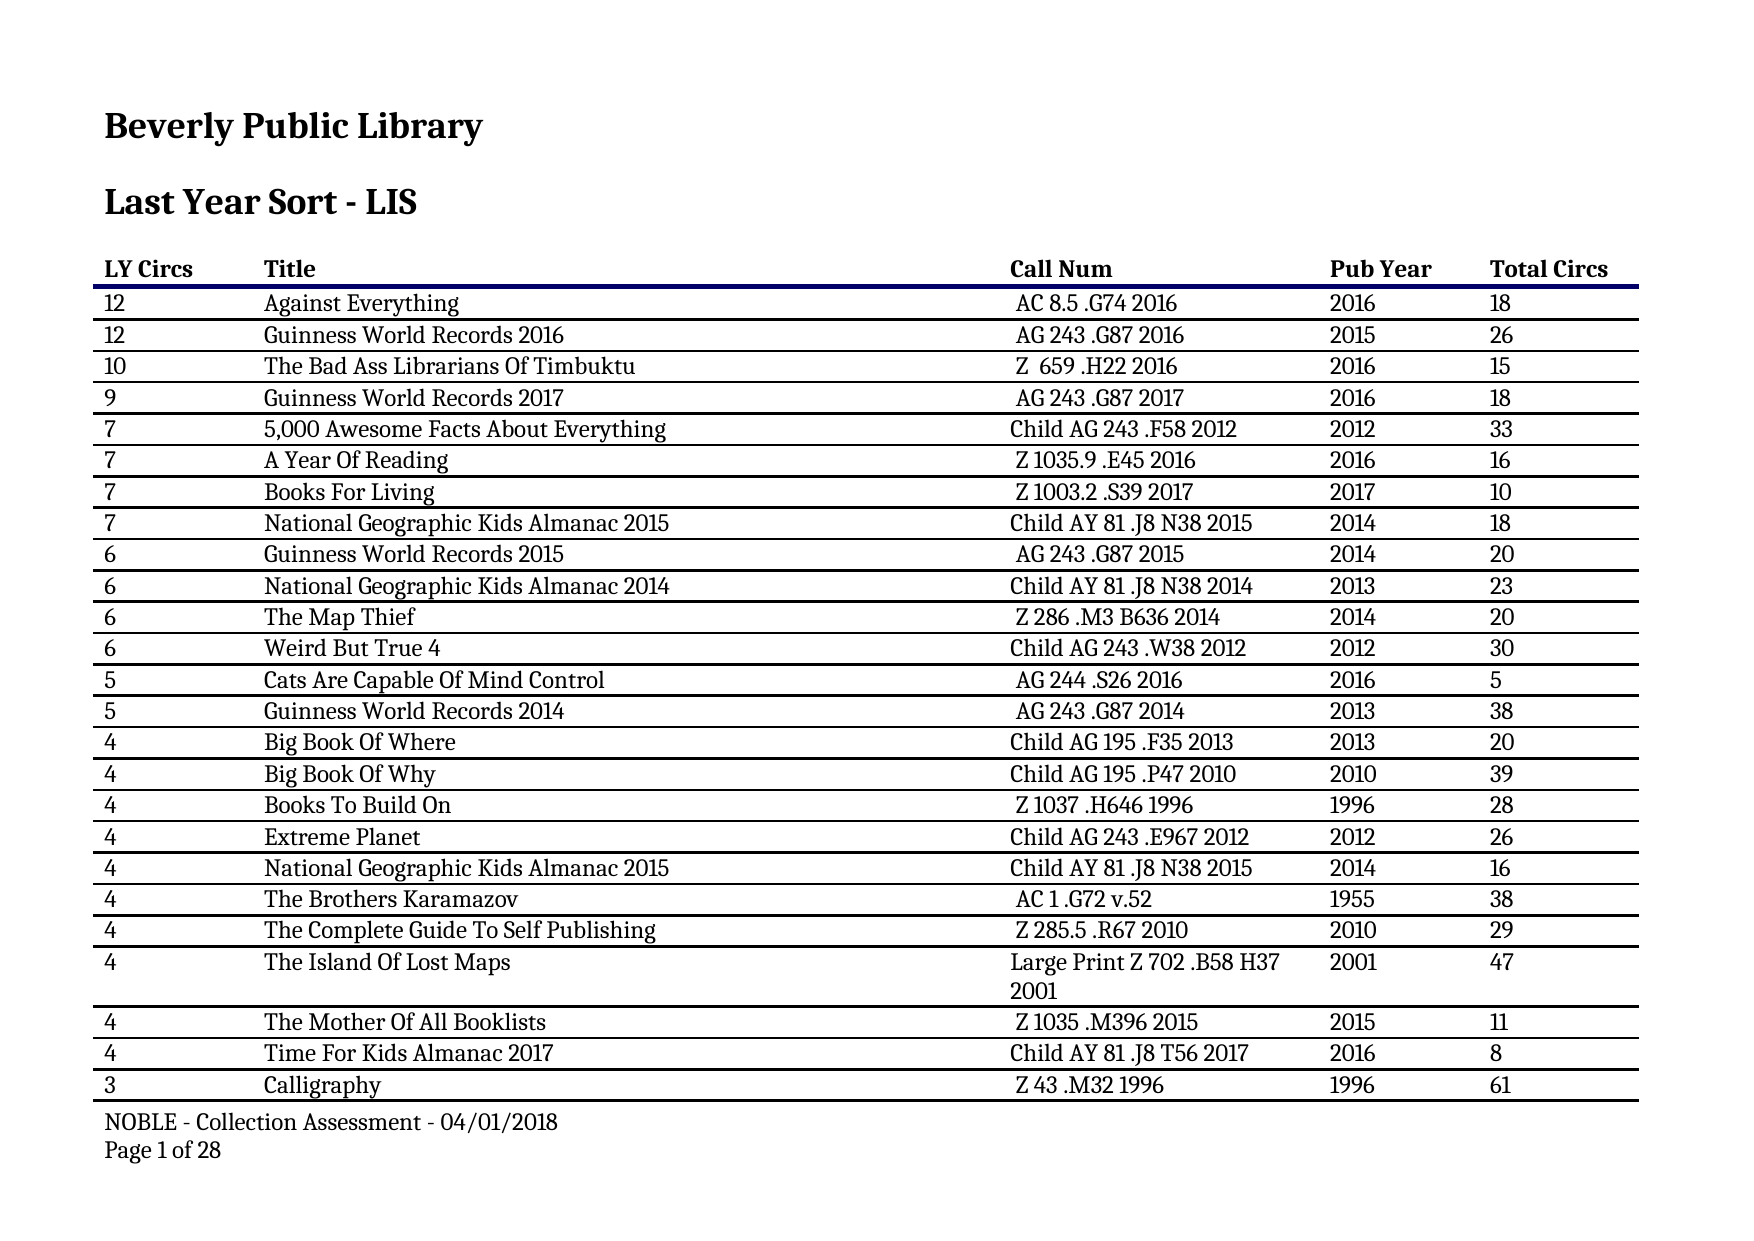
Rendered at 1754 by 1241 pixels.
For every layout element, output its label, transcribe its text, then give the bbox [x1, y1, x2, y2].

text Beverly Public Library [104, 105, 1650, 148]
table_cell AG 243 .G87 2014 [999, 697, 1319, 726]
table_cell Z 285.5 .R67 2010 [999, 917, 1319, 945]
table_cell National Geographic Kids Almanac 2015 [253, 854, 999, 882]
table_cell Child AY 81 .J8 N38 2015 [999, 854, 1319, 882]
table_cell The Bad Ass Librarians Of Timbuktu [253, 352, 999, 381]
table_cell Weird But True 4 [253, 634, 999, 663]
table_cell Against Everything [253, 289, 999, 318]
table_cell Cats Are Capable Of Mind Control [253, 666, 999, 694]
table_cell The Map Thief [253, 603, 999, 632]
table_cell AG 243 .G87 2016 [999, 321, 1319, 349]
table_cell 4 [93, 948, 253, 1005]
table_cell 2014 [1319, 603, 1478, 632]
table_cell 29 [1479, 917, 1638, 945]
table_cell 16 [1479, 446, 1638, 475]
table_cell Child AG 195 .F35 2013 [999, 728, 1319, 757]
table_cell 26 [1479, 822, 1638, 851]
table_cell 2015 [1319, 321, 1478, 349]
table_cell 12 [93, 289, 253, 318]
table_cell The Mother Of All Booklists [253, 1008, 999, 1037]
text Last Year Sort - LIS [104, 181, 1650, 224]
table_cell 11 [1479, 1008, 1638, 1037]
table_cell 1996 [1319, 1071, 1478, 1099]
table_cell 20 [1479, 728, 1638, 757]
table_cell 2001 [1319, 948, 1478, 1005]
table_cell 2012 [1319, 415, 1478, 443]
table_cell Child AY 81 .J8 N38 2014 [999, 572, 1319, 600]
table_cell 4 [93, 854, 253, 882]
table_cell 2013 [1319, 728, 1478, 757]
table_cell AC 8.5 .G74 2016 [999, 289, 1319, 318]
table_cell 2012 [1319, 822, 1478, 851]
table_cell 10 [1479, 478, 1638, 506]
table_header Total Circs [1479, 255, 1638, 284]
table_cell 4 [93, 885, 253, 914]
table_cell Guinness World Records 2015 [253, 540, 999, 569]
table_cell Child AG 243 .W38 2012 [999, 634, 1319, 663]
table_cell Big Book Of Why [253, 760, 999, 788]
table_cell 2014 [1319, 509, 1478, 538]
table_cell AG 243 .G87 2015 [999, 540, 1319, 569]
table_cell 15 [1479, 352, 1638, 381]
table_cell Calligraphy [253, 1071, 999, 1099]
table_cell 2015 [1319, 1008, 1478, 1037]
table_cell 4 [93, 1008, 253, 1037]
table_cell 2014 [1319, 540, 1478, 569]
table_cell 61 [1479, 1071, 1638, 1099]
table_cell 2016 [1319, 289, 1478, 318]
table_cell 20 [1479, 540, 1638, 569]
table_cell 2012 [1319, 634, 1478, 663]
table_cell 2016 [1319, 383, 1478, 412]
table_cell 6 [93, 634, 253, 663]
table_cell A Year Of Reading [253, 446, 999, 475]
table_cell Z 659 .H22 2016 [999, 352, 1319, 381]
table_cell Extreme Planet [253, 822, 999, 851]
table_cell Books To Build On [253, 791, 999, 820]
table_cell AC 1 .G72 v.52 [999, 885, 1319, 914]
table_cell 2016 [1319, 352, 1478, 381]
table_cell AG 244 .S26 2016 [999, 666, 1319, 694]
table_cell 2016 [1319, 446, 1478, 475]
table_cell 30 [1479, 634, 1638, 663]
table_cell 18 [1479, 509, 1638, 538]
table_cell Large Print Z 702 .B58 H37 2001 [999, 948, 1319, 1005]
table_cell 12 [93, 321, 253, 349]
table_cell 3 [93, 1071, 253, 1099]
table_cell 38 [1479, 885, 1638, 914]
table_cell 33 [1479, 415, 1638, 443]
table_cell National Geographic Kids Almanac 2014 [253, 572, 999, 600]
table_cell Child AY 81 .J8 T56 2017 [999, 1039, 1319, 1068]
table_cell Z 286 .M3 B636 2014 [999, 603, 1319, 632]
table_cell 7 [93, 478, 253, 506]
table_cell 6 [93, 572, 253, 600]
table_header LY Circs [93, 255, 253, 284]
table_cell 5 [93, 666, 253, 694]
table_cell Child AG 243 .E967 2012 [999, 822, 1319, 851]
table_cell Big Book Of Where [253, 728, 999, 757]
table_cell Guinness World Records 2016 [253, 321, 999, 349]
table_cell 4 [93, 791, 253, 820]
table_cell 4 [93, 728, 253, 757]
table_header Pub Year [1319, 255, 1478, 284]
table_cell 9 [93, 383, 253, 412]
table_cell 47 [1479, 948, 1638, 1005]
table_cell 1955 [1319, 885, 1478, 914]
table_cell The Island Of Lost Maps [253, 948, 999, 1005]
table_cell AG 243 .G87 2017 [999, 383, 1319, 412]
table_cell National Geographic Kids Almanac 2015 [253, 509, 999, 538]
table_header Title [253, 255, 999, 284]
table_cell Z 1035.9 .E45 2016 [999, 446, 1319, 475]
table_cell 5 [1479, 666, 1638, 694]
table_cell 38 [1479, 697, 1638, 726]
table_cell Time For Kids Almanac 2017 [253, 1039, 999, 1068]
table_cell Z 43 .M32 1996 [999, 1071, 1319, 1099]
table_cell 2013 [1319, 572, 1478, 600]
table_cell Child AG 243 .F58 2012 [999, 415, 1319, 443]
table_cell 2016 [1319, 1039, 1478, 1068]
table_cell Guinness World Records 2014 [253, 697, 999, 726]
table_cell 5 [93, 697, 253, 726]
table_cell 2014 [1319, 854, 1478, 882]
table_cell Child AG 195 .P47 2010 [999, 760, 1319, 788]
table_cell The Complete Guide To Self Publishing [253, 917, 999, 945]
table_cell 18 [1479, 289, 1638, 318]
table_cell 5,000 Awesome Facts About Everything [253, 415, 999, 443]
table_cell 4 [93, 1039, 253, 1068]
table_cell 4 [93, 822, 253, 851]
table_cell 10 [93, 352, 253, 381]
table_cell The Brothers Karamazov [253, 885, 999, 914]
table_cell Guinness World Records 2017 [253, 383, 999, 412]
table_cell 8 [1479, 1039, 1638, 1068]
table_cell 16 [1479, 854, 1638, 882]
table_cell 4 [93, 760, 253, 788]
table_cell 23 [1479, 572, 1638, 600]
table_cell 18 [1479, 383, 1638, 412]
table_cell 39 [1479, 760, 1638, 788]
table_cell Child AY 81 .J8 N38 2015 [999, 509, 1319, 538]
table_cell 7 [93, 446, 253, 475]
table_header Call Num [999, 255, 1319, 284]
table_cell 26 [1479, 321, 1638, 349]
table_cell 2010 [1319, 760, 1478, 788]
table_cell Z 1037 .H646 1996 [999, 791, 1319, 820]
table_cell 2013 [1319, 697, 1478, 726]
table_cell 1996 [1319, 791, 1478, 820]
table_cell 2017 [1319, 478, 1478, 506]
table_cell Z 1003.2 .S39 2017 [999, 478, 1319, 506]
table_cell 6 [93, 603, 253, 632]
table_cell Z 1035 .M396 2015 [999, 1008, 1319, 1037]
table_cell 2016 [1319, 666, 1478, 694]
table_cell 2010 [1319, 917, 1478, 945]
table_cell 6 [93, 540, 253, 569]
table_cell 7 [93, 509, 253, 538]
table_cell 4 [93, 917, 253, 945]
table_cell 20 [1479, 603, 1638, 632]
table_cell Books For Living [253, 478, 999, 506]
table_cell 28 [1479, 791, 1638, 820]
table_cell 7 [93, 415, 253, 443]
